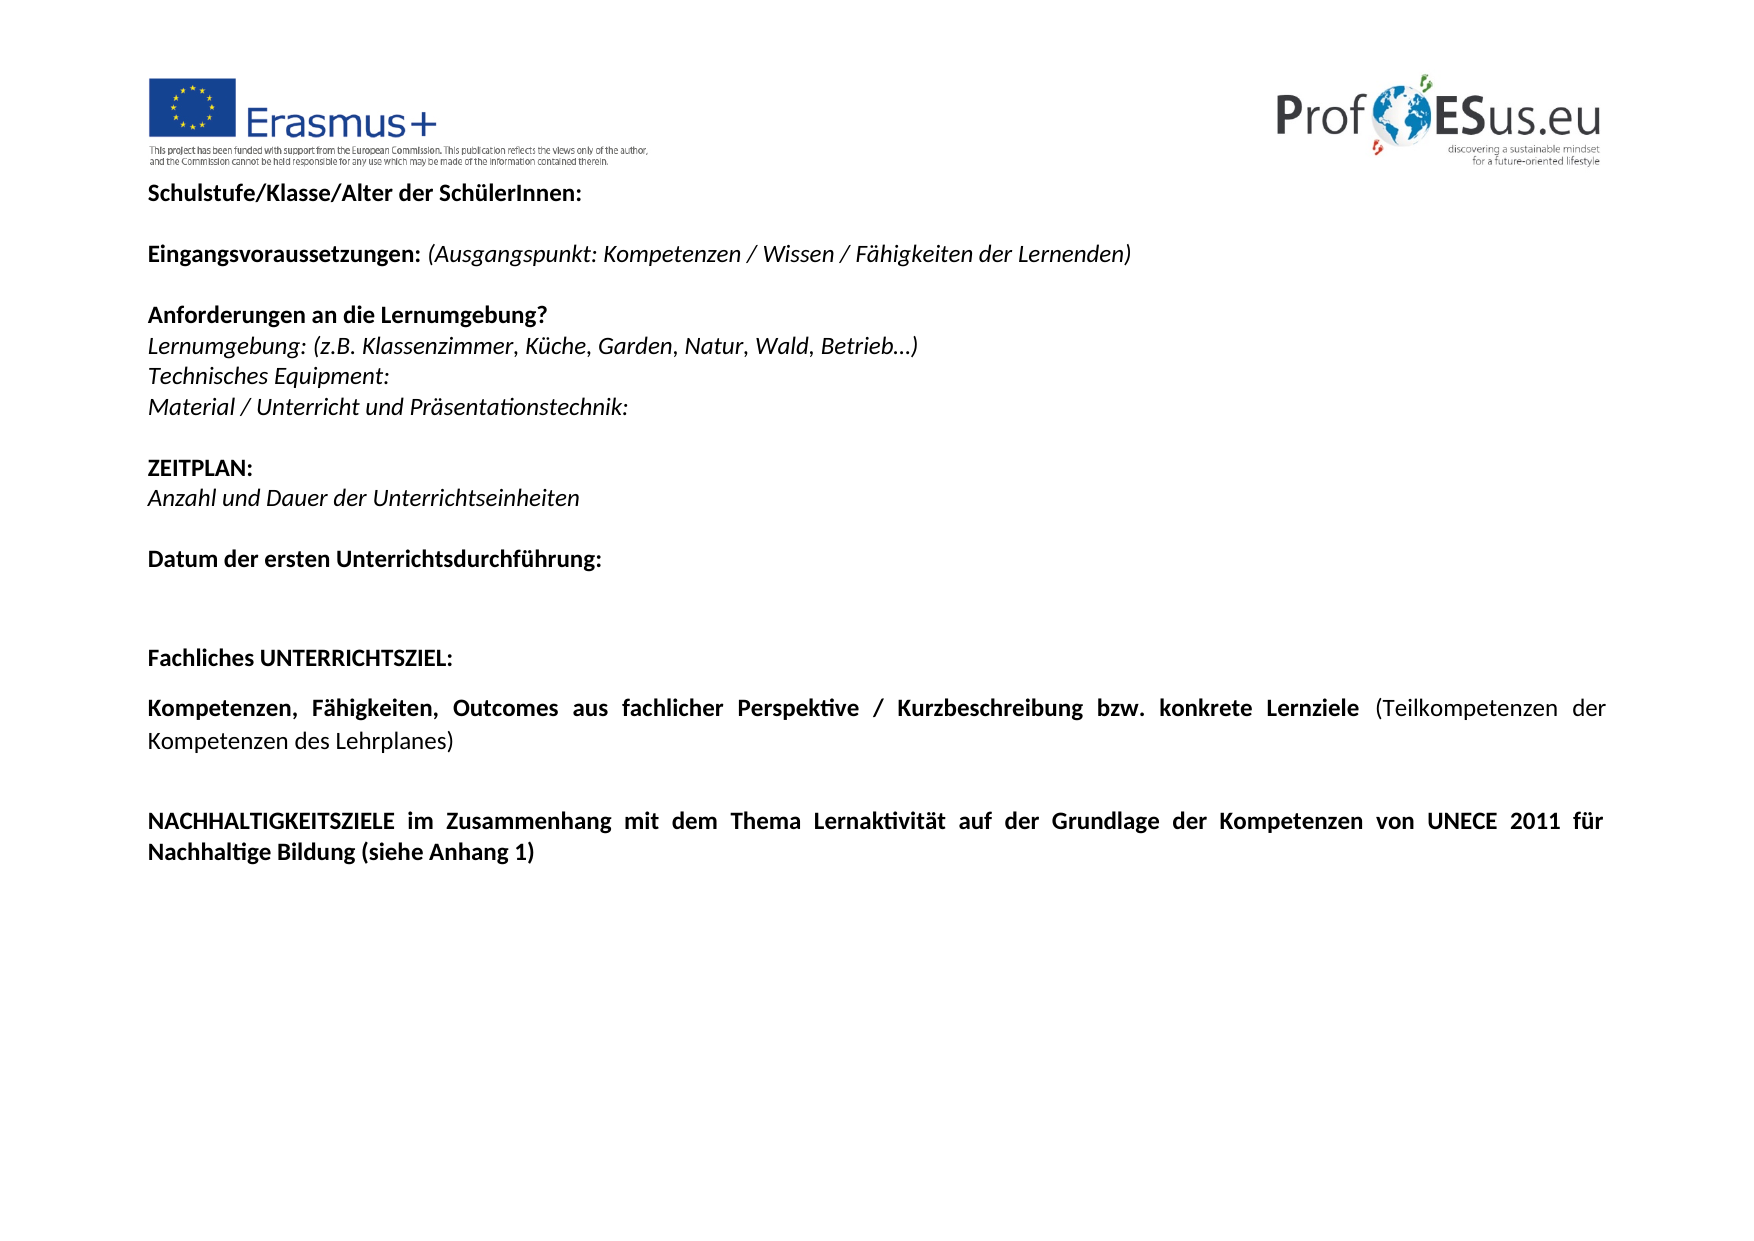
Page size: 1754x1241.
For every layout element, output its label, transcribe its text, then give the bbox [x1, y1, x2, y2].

text Fachliches UNTERRICHTSZIEL: [148, 643, 1606, 673]
text Schulstufe/Klasse/Alter der SchülerInnen: [148, 177, 1606, 208]
text Material / Unterricht und Präsentationstechnik: [148, 391, 1606, 421]
text Anforderungen an die Lernumgebung? [148, 299, 1606, 330]
text Technisches Equipment: [148, 360, 1606, 391]
text Datum der ersten Unterrichtsdurchführung: [148, 543, 1606, 574]
text Eingangsvoraussetzungen: (Ausgangspunkt: Kompetenzen / Wissen / Fähigkeiten der Lernenden) [148, 238, 1606, 269]
picture [1265, 53, 1608, 177]
text Lernumgebung: (z.B. Klassenzimmer, Küche, Garden, Natur, Wald, Betrieb…) [148, 330, 1606, 360]
text NACHHALTIGKEITSZIELE im Zusammenhang mit dem Thema Lernaktivität auf der Grundlage der Kompetenzen von UNECE 2011 für Nachhaltige Bildung (siehe Anhang 1) [148, 805, 1606, 866]
picture [147, 73, 652, 170]
text ZEITPLAN: [148, 452, 1606, 482]
text Anzahl und Dauer der Unterrichtseinheiten [148, 482, 1606, 513]
text Kompetenzen, Fähigkeiten, Outcomes aus fachlicher Perspektive / Kurzbeschreibung bzw. konkrete Lernziele (Teilkompetenzen der Kompetenzen des Lehrplanes) [148, 692, 1606, 756]
